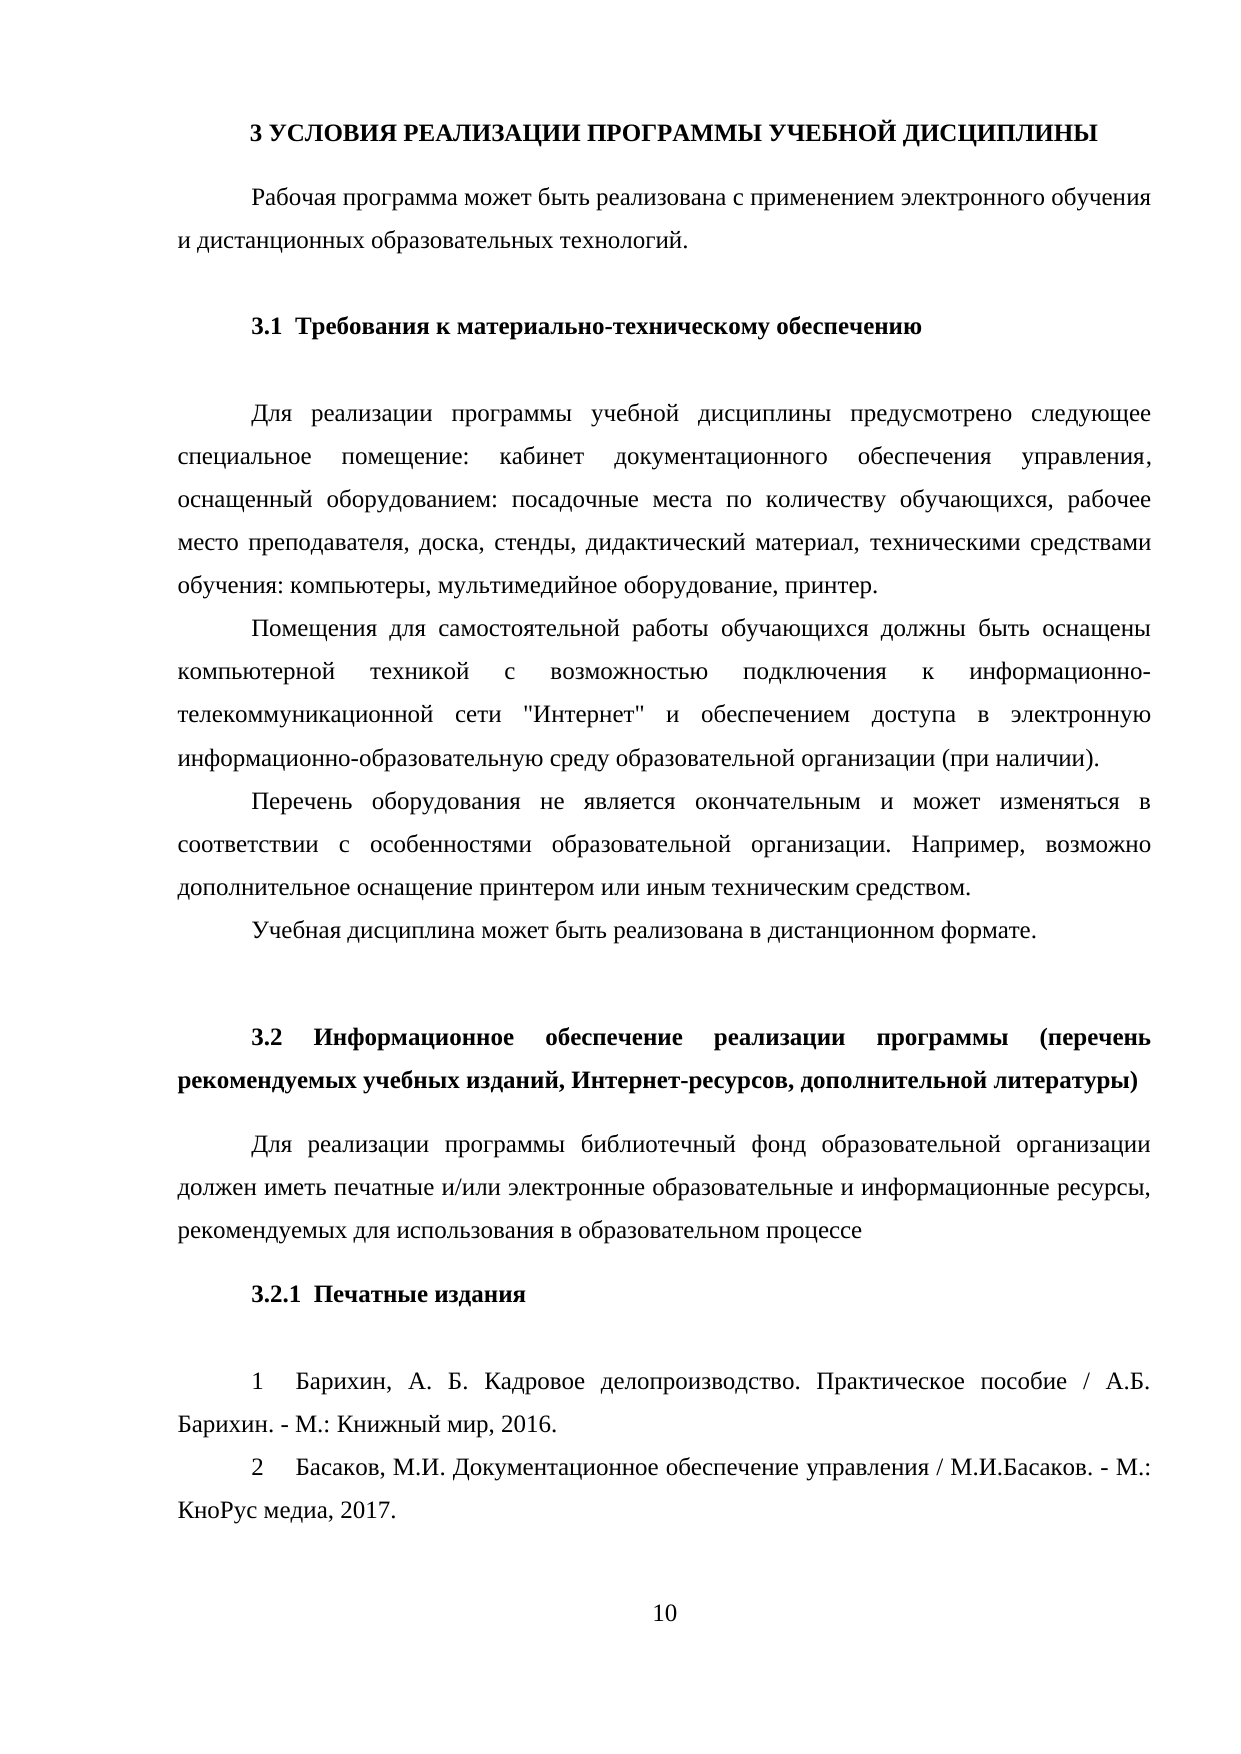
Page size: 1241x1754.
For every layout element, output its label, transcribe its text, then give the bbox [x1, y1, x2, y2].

text Учебная дисциплина может быть реализована в дистанционном формате. [177, 915, 1152, 944]
text 3.2.1 Печатные издания [215, 1279, 1152, 1308]
list Басаков, М.И. Документационное обеспечение управления / М.И.Басаков. - М.: КноРус медиа, 2017. [177, 1452, 1152, 1524]
text 3 УСЛОВИЯ РЕАЛИЗАЦИИ ПРОГРАММЫ УЧЕБНОЙ ДИСЦИПЛИНЫ [177, 118, 1152, 147]
list Барихин, А. Б. Кадровое делопроизводство. Практическое пособие / А.Б. Барихин. - М.: Книжный мир, 2016. [177, 1366, 1152, 1438]
text Перечень оборудования не является окончательным и может изменяться в соответствии с особенностями образовательной организации. Например, возможно дополнительное оснащение принтером или иным техническим средством. [177, 786, 1152, 901]
text 3.2 Информационное обеспечение реализации программы (перечень рекомендуемых учебных изданий, Интернет-ресурсов, дополнительной литературы) [177, 1022, 1152, 1094]
text Помещения для самостоятельной работы обучающихся должны быть оснащены компьютерной техникой с возможностью подключения к информационно-телекоммуникационной сети "Интернет" и обеспечением доступа в электронную информационно-образовательную среду образовательной организации (при наличии). [177, 613, 1152, 771]
text Для реализации программы библиотечный фонд образовательной организации должен иметь печатные и/или электронные образовательные и информационные ресурсы, рекомендуемых для использования в образовательном процессе [177, 1129, 1152, 1244]
text Для реализации программы учебной дисциплины предусмотрено следующее специальное помещение: кабинет документационного обеспечения управления, оснащенный оборудованием: посадочные места по количеству обучающихся, рабочее место преподавателя, доска, стенды, дидактический материал, техническими средствами обучения: компьютеры, мультимедийное оборудование, принтер. [177, 398, 1152, 599]
text Рабочая программа может быть реализована с применением электронного обучения и дистанционных образовательных технологий. [177, 182, 1152, 254]
text 3.1 Требования к материально-техническому обеспечению [177, 311, 1152, 340]
